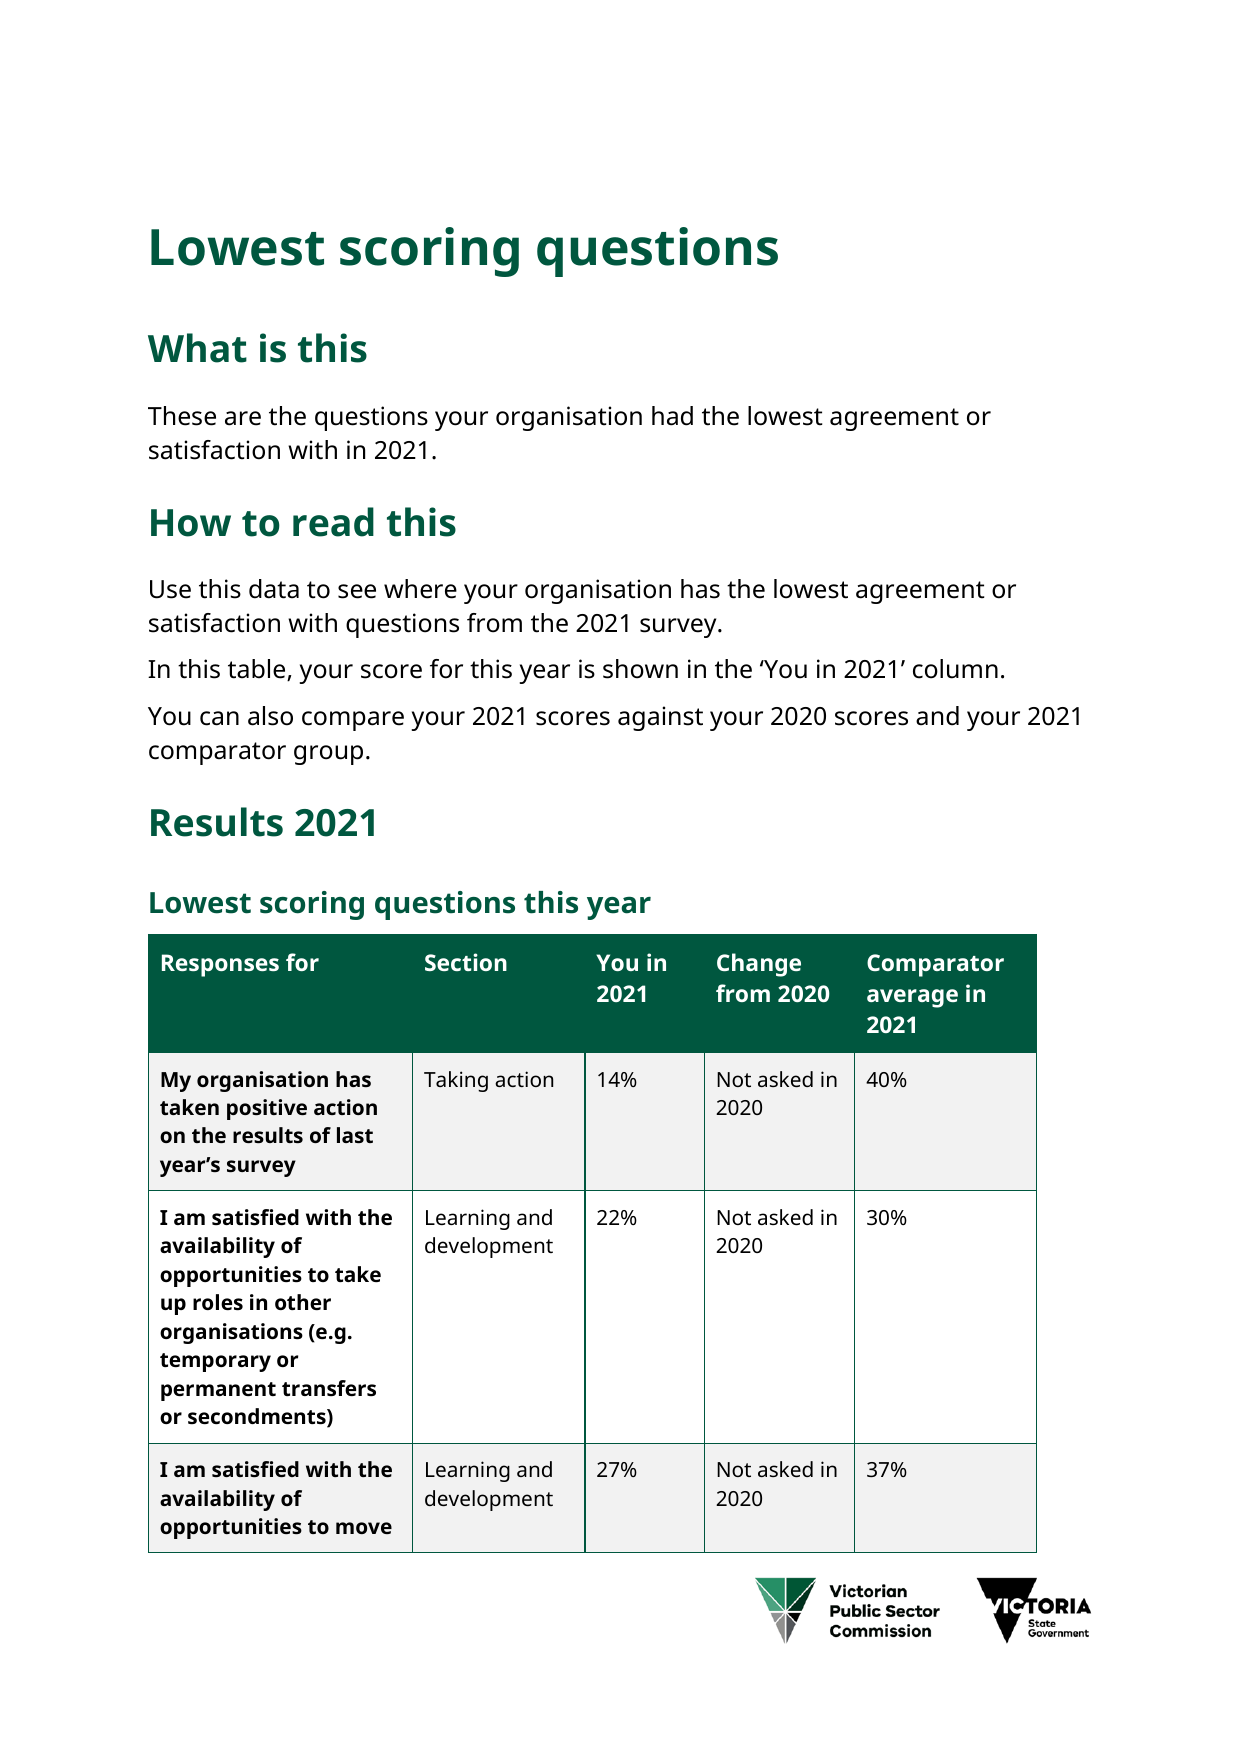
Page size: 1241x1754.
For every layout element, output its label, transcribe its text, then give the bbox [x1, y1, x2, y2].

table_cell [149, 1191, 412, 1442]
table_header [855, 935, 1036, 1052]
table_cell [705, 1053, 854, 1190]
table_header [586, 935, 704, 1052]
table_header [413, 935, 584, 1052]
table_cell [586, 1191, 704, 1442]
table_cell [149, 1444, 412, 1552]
subtitle How to read this [148, 496, 1092, 547]
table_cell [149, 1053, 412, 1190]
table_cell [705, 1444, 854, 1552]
text You can also compare your 2021 scores against your 2020 scores and your 2021 comparator group. [148, 699, 1092, 767]
subtitle Lowest scoring questions this year [148, 882, 1092, 922]
text Use this data to see where your organisation has the lowest agreement or satisfaction with questions from the 2021 survey. [148, 572, 1092, 640]
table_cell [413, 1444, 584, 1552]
subtitle Lowest scoring questions [148, 212, 1092, 280]
text In this table, your score for this year is shown in the ‘You in 2021’ column. [148, 652, 1092, 686]
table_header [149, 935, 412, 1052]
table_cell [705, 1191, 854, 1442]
text These are the questions your organisation had the lowest agreement or satisfaction with in 2021. [148, 398, 1092, 467]
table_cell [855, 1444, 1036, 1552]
subtitle What is this [148, 323, 1092, 374]
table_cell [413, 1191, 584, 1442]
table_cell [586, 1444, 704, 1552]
subtitle Results 2021 [148, 796, 1092, 847]
picture [754, 1577, 1093, 1645]
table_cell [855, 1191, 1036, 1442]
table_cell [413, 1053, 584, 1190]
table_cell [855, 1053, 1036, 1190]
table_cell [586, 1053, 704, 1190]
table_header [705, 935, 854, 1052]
